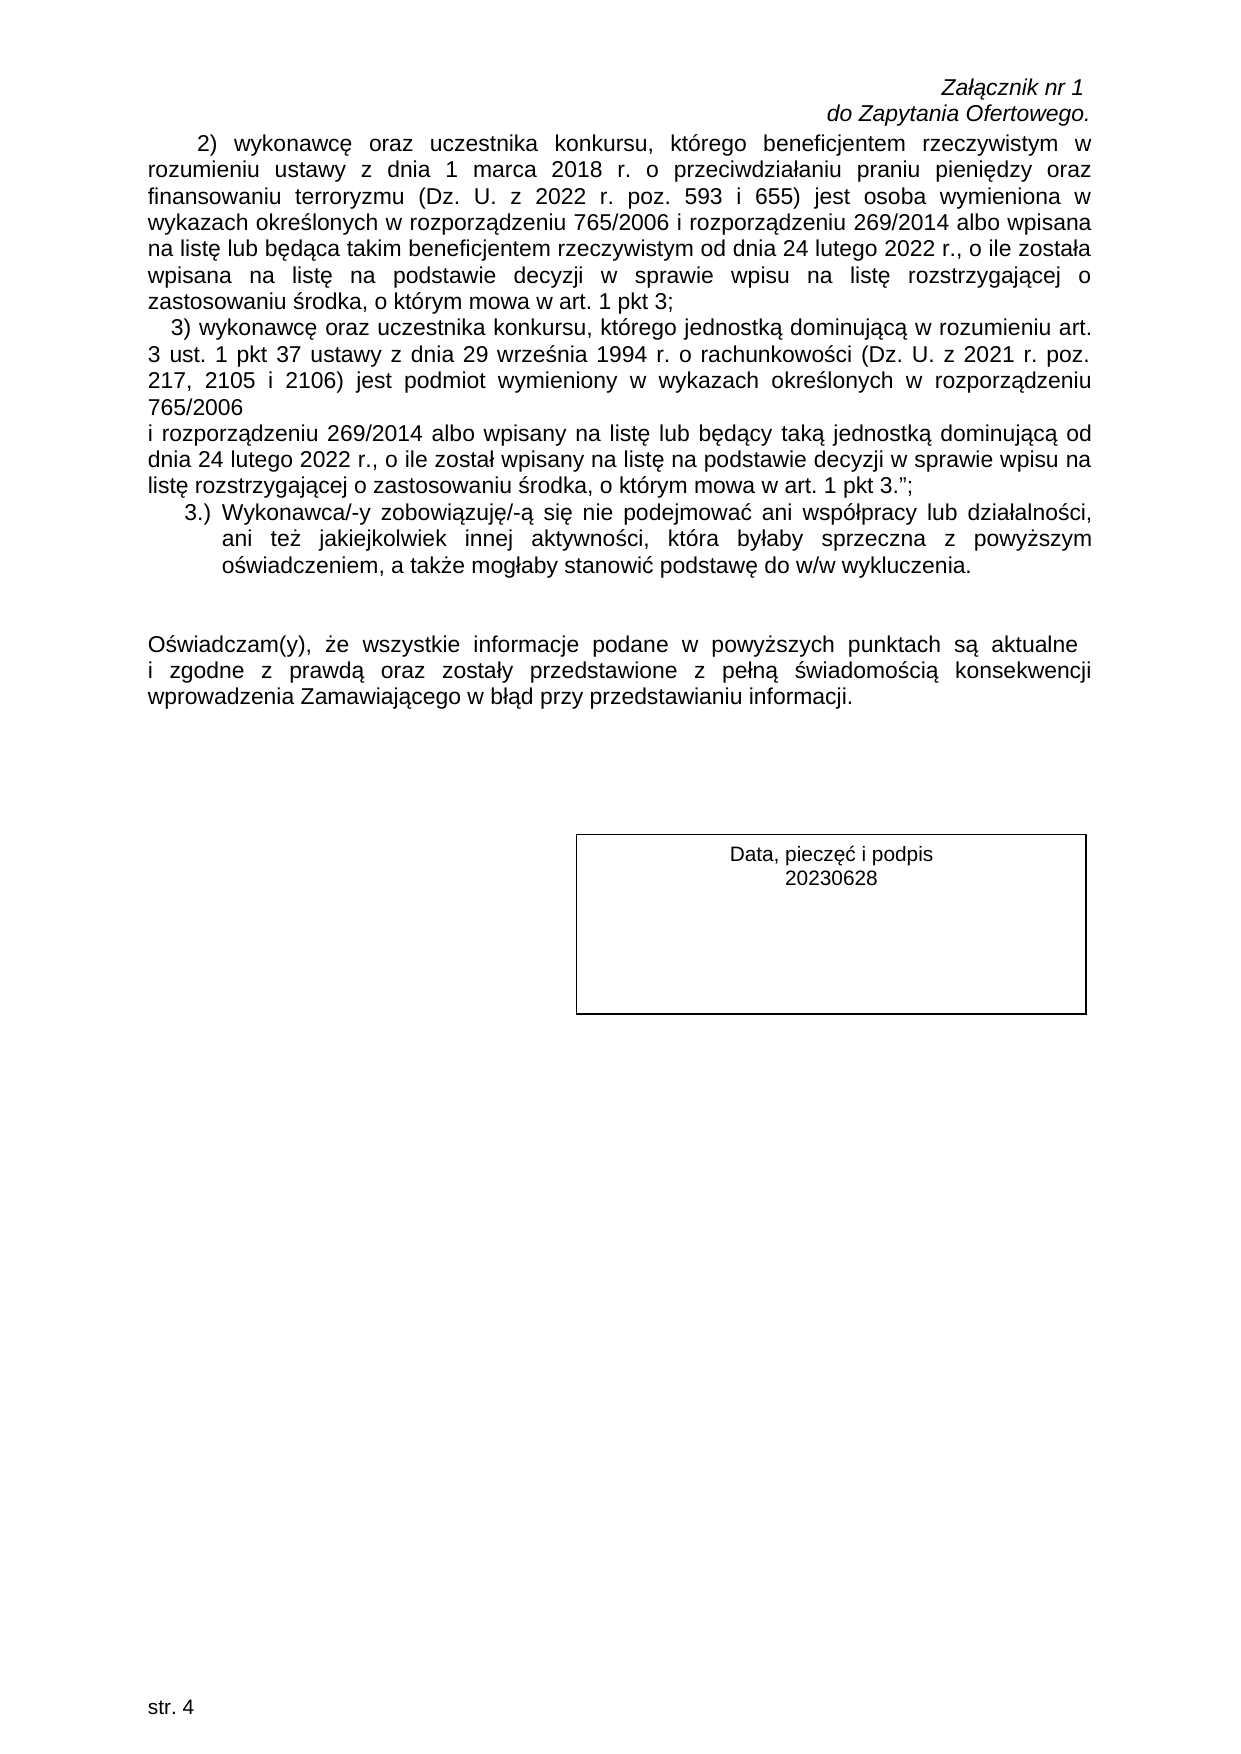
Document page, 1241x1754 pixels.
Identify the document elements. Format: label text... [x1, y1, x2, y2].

text 3) wykonawcę oraz uczestnika konkursu, którego jednostką dominującą w rozumieniu art. 3 ust. 1 pkt 37 ustawy z dnia 29 września 1994 r. o rachunkowości (Dz. U. z 2021 r. poz. 217, 2105 i 2106) jest podmiot wymieniony w wykazach określonych w rozporządzeniu 765/2006 i rozporządzeniu 269/2014 albo wpisany na listę lub będący taką jednostką dominującą od dnia 24 lutego 2022 r., o ile został wpisany na listę na podstawie decyzji w sprawie wpisu na listę rozstrzygającej o zastosowaniu środka, o którym mowa w art. 1 pkt 3.”; [148, 314, 1092, 499]
list Wykonawca/-y zobowiązuję/-ą się nie podejmować ani współpracy lub działalności, ani też jakiejkolwiek innej aktywności, która byłaby sprzeczna z powyższym oświadczeniem, a także mogłaby stanowić podstawę do w/w wykluczenia. [184, 499, 1092, 578]
text Oświadczam(y), że wszystkie informacje podane w powyższych punktach są aktualne i zgodne z prawdą oraz zostały przedstawione z pełną świadomością konsekwencji wprowadzenia Zamawiającego w błąd przy przedstawianiu informacji. [148, 631, 1092, 710]
text 2) wykonawcę oraz uczestnika konkursu, którego beneficjentem rzeczywistym w rozumieniu ustawy z dnia 1 marca 2018 r. o przeciwdziałaniu praniu pieniędzy oraz finansowaniu terroryzmu (Dz. U. z 2022 r. poz. 593 i 655) jest osoba wymieniona w wykazach określonych w rozporządzeniu 765/2006 i rozporządzeniu 269/2014 albo wpisana na listę lub będąca takim beneficjentem rzeczywistym od dnia 24 lutego 2022 r., o ile została wpisana na listę na podstawie decyzji w sprawie wpisu na listę rozstrzygającej o zastosowaniu środka, o którym mowa w art. 1 pkt 3; [148, 130, 1092, 314]
